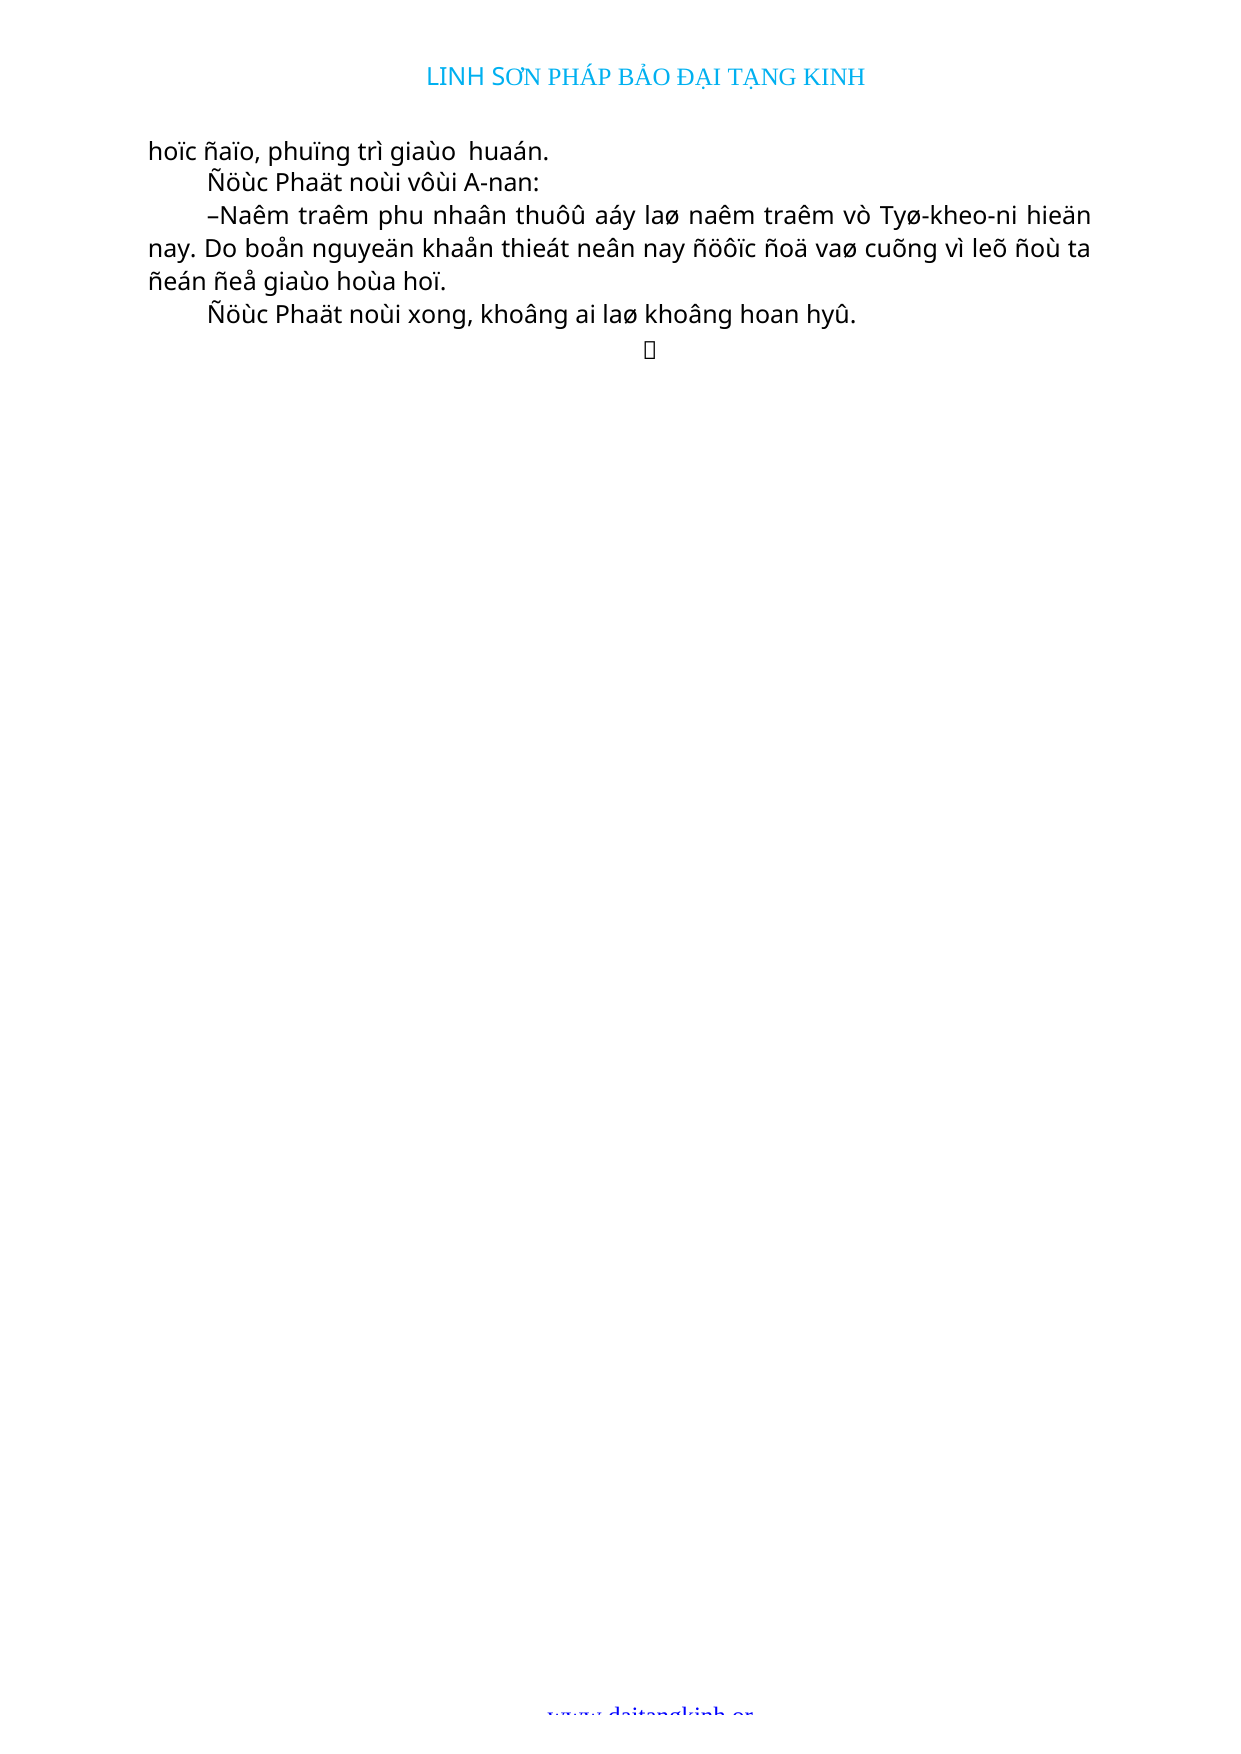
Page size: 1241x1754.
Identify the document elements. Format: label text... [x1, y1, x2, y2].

text  [194, 332, 1105, 366]
text –Naêm traêm phu nhaân thuôû aáy laø naêm traêm vò Tyø-kheo-ni hieän nay. Do boån nguyeän khaån thieát neân nay ñöôïc ñoä vaø cuõng vì leõ ñoù ta ñeán ñeå giaùo hoùa hoï. [148, 198, 1093, 298]
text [148, 133, 1093, 167]
text Ñöùc Phaät noùi vôùi A-nan: [207, 167, 1105, 198]
text Ñöùc Phaät noùi xong, khoâng ai laø khoâng hoan hyû. [207, 298, 1105, 330]
